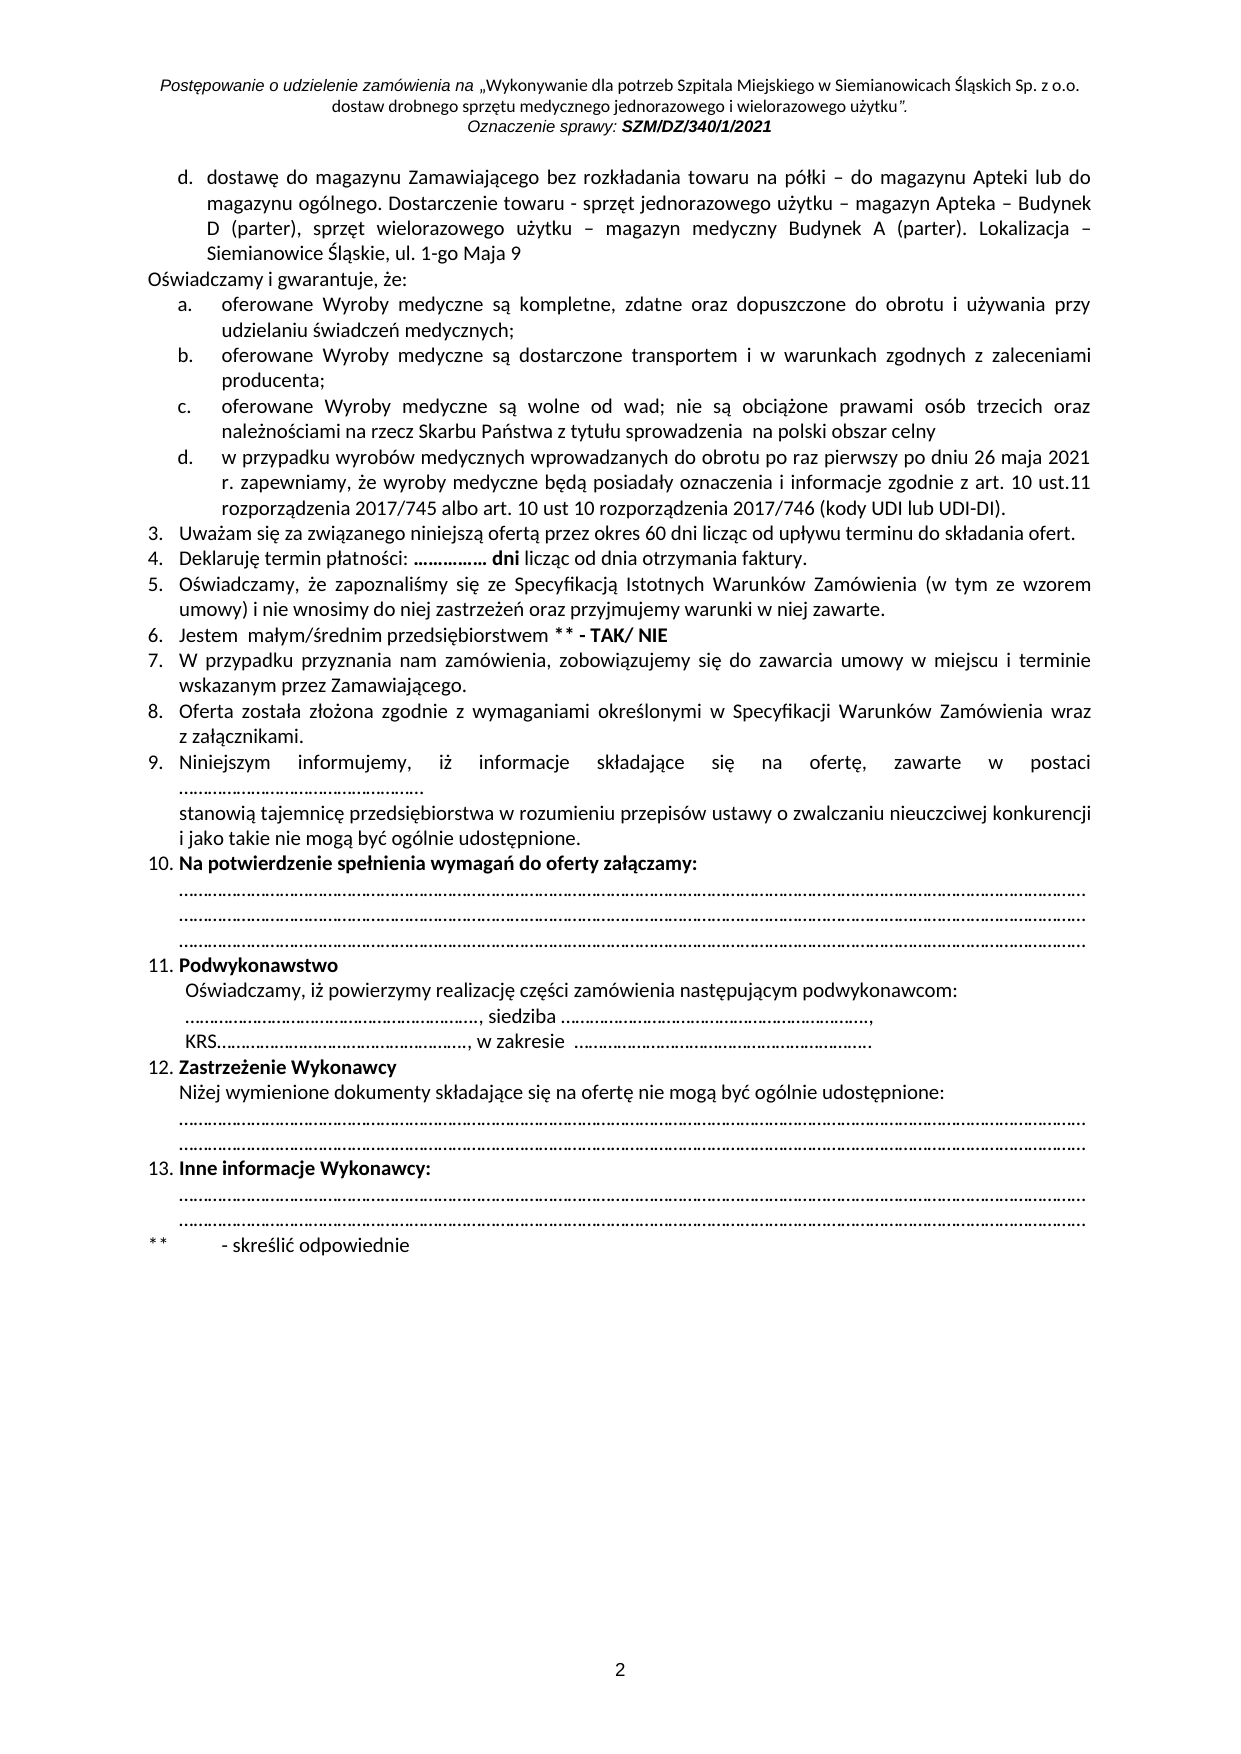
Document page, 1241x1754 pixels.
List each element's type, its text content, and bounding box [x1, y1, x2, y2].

list Inne informacje Wykonawcy: [148, 1156, 1093, 1181]
list Podwykonawstwo [148, 952, 1093, 978]
list dostawę do magazynu Zamawiającego bez rozkładania towaru na półki – do magazynu Apteki lub do magazynu ogólnego. Dostarczenie towaru - sprzęt jednorazowego użytku – magazyn Apteka – Budynek D (parter), sprzęt wielorazowego użytku – magazyn medyczny Budynek A (parter). Lokalizacja –Siemianowice Śląskie, ul. 1-go Maja 9 [177, 164, 1093, 266]
text ……………………………………………………………………………………………………………………………………………………………………………………………………………………………………………………………………………………………………………………………………………………………………………………………………………………………………………………………………………………………………………………… [179, 876, 1093, 952]
list Na potwierdzenie spełnienia wymagań do oferty załączamy: [148, 851, 1093, 876]
text Oświadczamy i gwarantuje, że: [148, 266, 1093, 291]
list oferowane Wyroby medyczne są dostarczone transportem i w warunkach zgodnych z zaleceniami producenta; [177, 342, 1093, 393]
list Zastrzeżenie Wykonawcy [148, 1054, 1093, 1079]
list W przypadku przyznania nam zamówienia, zobowiązujemy się do zawarcia umowy w miejscu i terminie wskazanym przez Zamawiającego. [148, 647, 1093, 698]
text Niżej wymienione dokumenty składające się na ofertę nie mogą być ogólnie udostępnione: ……………………………………………………………………………………………………………………………………………………………………………………………………………………………………………………………………………………………………………………………………………… [179, 1079, 1093, 1156]
list Jestem małym/średnim przedsiębiorstwem ** - TAK/ NIE [148, 622, 1093, 647]
list w przypadku wyrobów medycznych wprowadzanych do obrotu po raz pierwszy po dniu 26 maja 2021 r. zapewniamy, że wyroby medyczne będą posiadały oznaczenia i informacje zgodnie z art. 10 ust.11 rozporządzenia 2017/745 albo art. 10 ust 10 rozporządzenia 2017/746 (kody UDI lub UDI-DI). [177, 444, 1093, 520]
list oferowane Wyroby medyczne są wolne od wad; nie są obciążone prawami osób trzecich oraz należnościami na rzecz Skarbu Państwa z tytułu sprowadzenia na polski obszar celny [177, 393, 1093, 444]
text ** - skreślić odpowiednie [148, 1232, 1093, 1257]
text Oświadczamy, iż powierzymy realizację części zamówienia następującym podwykonawcom: ……………………………………………………., siedziba ………………………………………………………., KRS……………………………………………., w zakresie …………………………………………………….. [185, 978, 1093, 1054]
text ……………………………………………………………………………………………………………………………………………………………………………………………………………………………………………………………………………………………………………………………………………… [179, 1181, 1093, 1232]
list Oferta została złożona zgodnie z wymaganiami określonymi w Specyfikacji Warunków Zamówienia wraz z załącznikami. [148, 698, 1093, 749]
list Oświadczamy, że zapoznaliśmy się ze Specyfikacją Istotnych Warunków Zamówienia (w tym ze wzorem umowy) i nie wnosimy do niej zastrzeżeń oraz przyjmujemy warunki w niej zawarte. [148, 571, 1093, 622]
list oferowane Wyroby medyczne są kompletne, zdatne oraz dopuszczone do obrotu i używania przy udzielaniu świadczeń medycznych; [177, 291, 1093, 342]
list Niniejszym informujemy, iż informacje składające się na ofertę, zawarte w postaci …………………………………………… stanowią tajemnicę przedsiębiorstwa w rozumieniu przepisów ustawy o zwalczaniu nieuczciwej konkurencji i jako takie nie mogą być ogólnie udostępnione. [148, 749, 1093, 851]
list Deklaruję termin płatności: …………… dni licząc od dnia otrzymania faktury. [148, 546, 1093, 571]
list Uważam się za związanego niniejszą ofertą przez okres 60 dni licząc od upływu terminu do składania ofert. [148, 520, 1093, 546]
